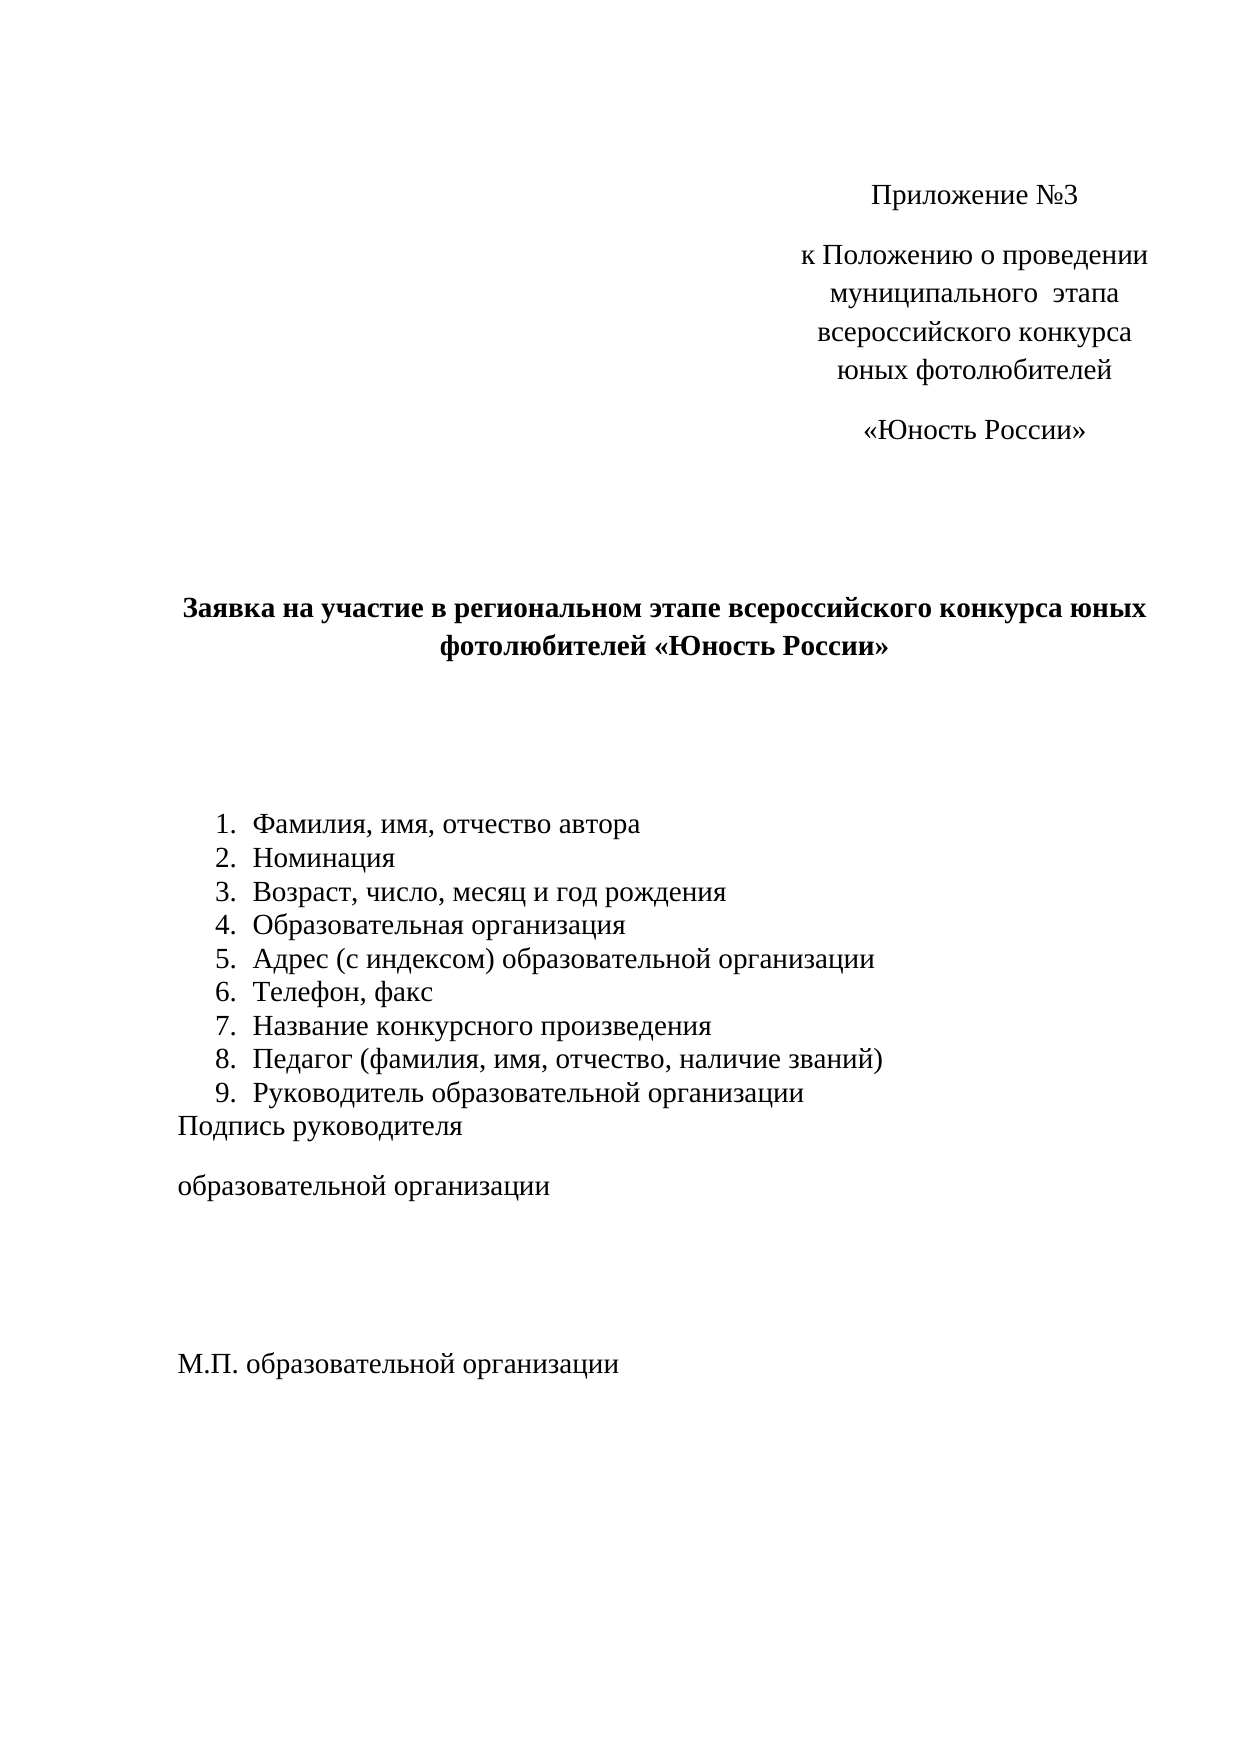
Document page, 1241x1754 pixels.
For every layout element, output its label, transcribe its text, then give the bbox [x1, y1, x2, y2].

text образовательной организации [177, 1168, 1152, 1201]
text Заявка на участие в региональном этапе всероссийского конкурса юных фотолюбителей «Юность России» [177, 590, 1152, 662]
list Педагог (фамилия, имя, отчество, наличие званий) [215, 1041, 1152, 1075]
list Фамилия, имя, отчество автора [215, 807, 1152, 840]
list Руководитель образовательной организации [215, 1075, 1152, 1108]
list Адрес (с индексом) образовательной организации [215, 941, 1152, 974]
text Подпись руководителя [177, 1108, 1152, 1142]
list Номинация [215, 840, 1152, 874]
list Возраст, число, месяц и год рождения [215, 874, 1152, 907]
list Телефон, факс [215, 974, 1152, 1008]
list Образовательная организация [215, 907, 1152, 941]
text М.П. образовательной организации [177, 1346, 1152, 1379]
list Название конкурсного произведения [215, 1008, 1152, 1041]
text Приложение №3 [797, 177, 1152, 211]
text к Положению о проведении муниципального этапа всероссийского конкурса юных фотолюбителей [797, 237, 1152, 386]
text «Юность России» [797, 412, 1152, 445]
